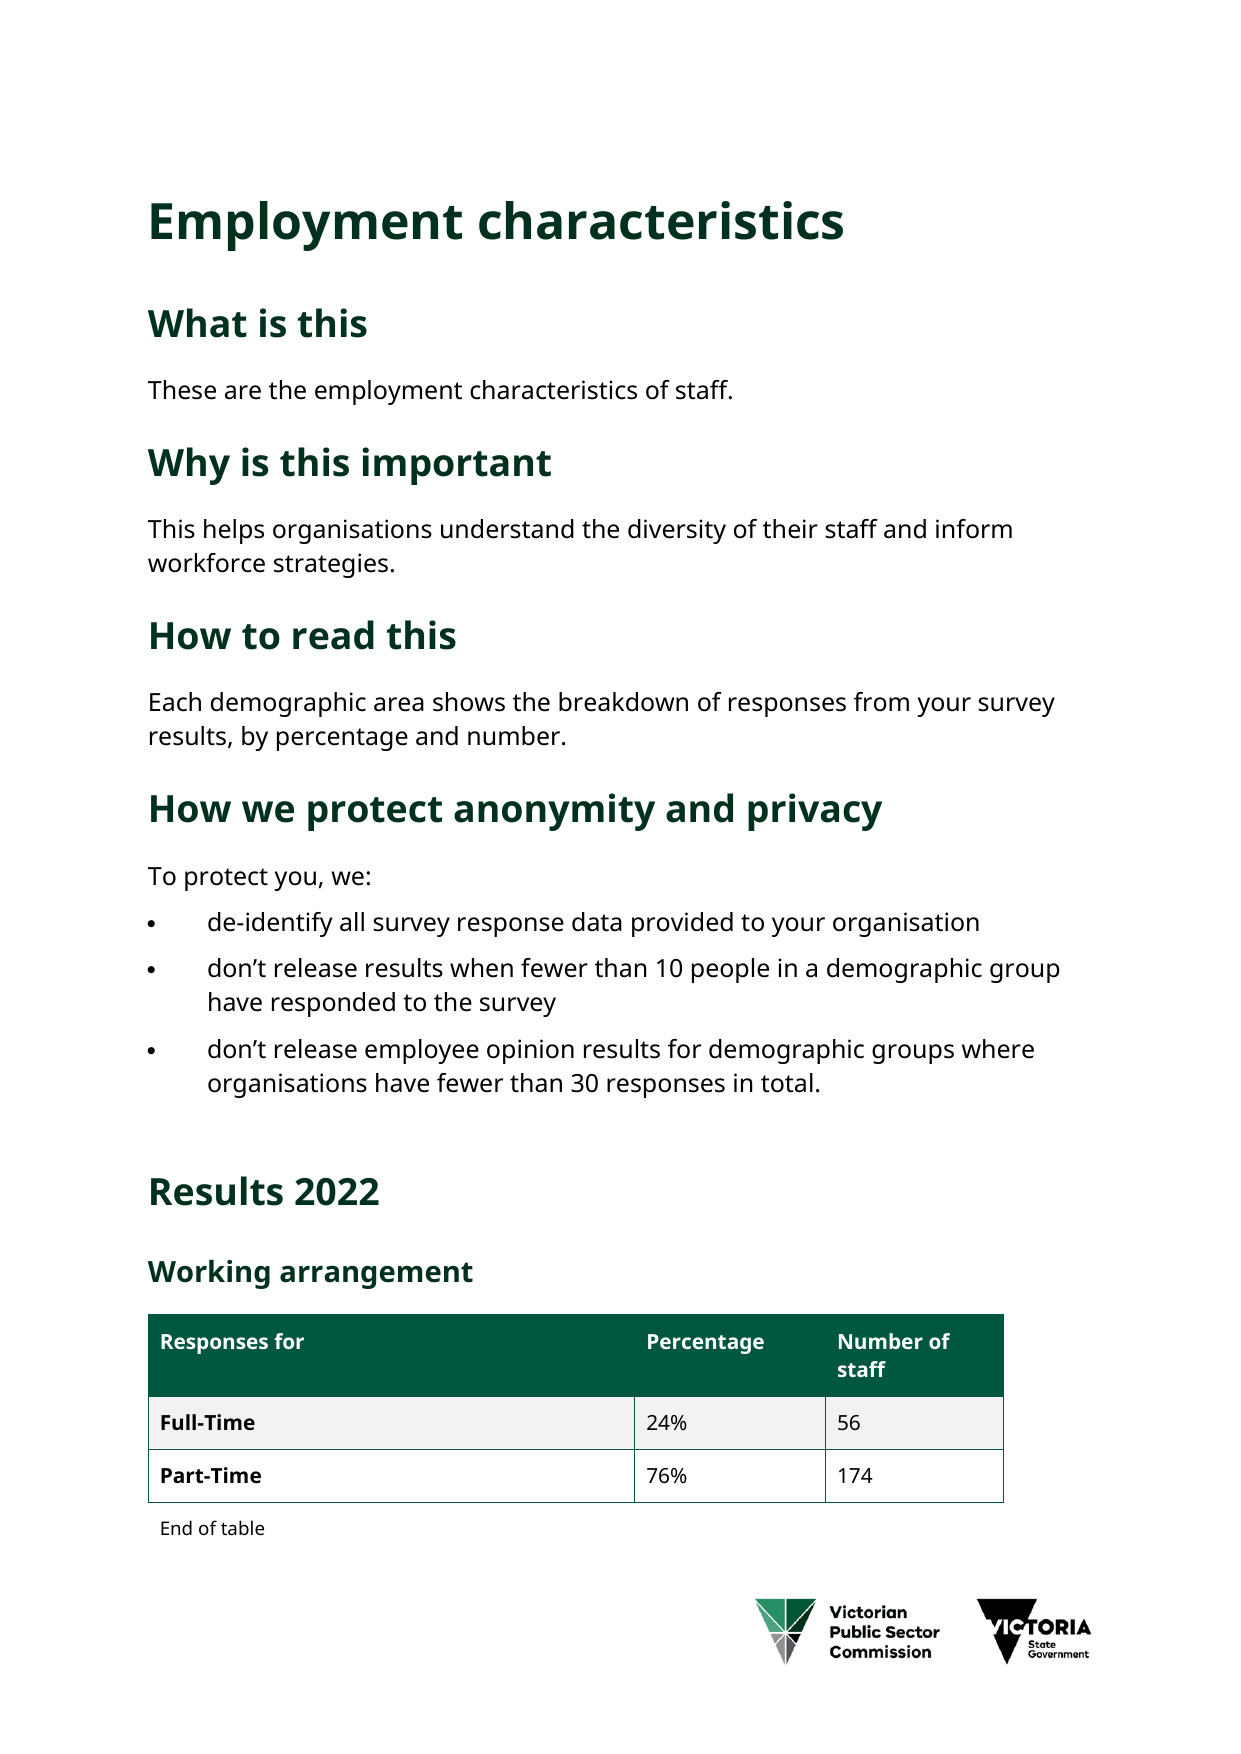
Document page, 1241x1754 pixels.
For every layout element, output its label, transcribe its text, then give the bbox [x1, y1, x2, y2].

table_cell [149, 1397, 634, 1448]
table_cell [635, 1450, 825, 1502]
list don’t release employee opinion results for demographic groups where organisations have fewer than 30 responses in total. [148, 1032, 1092, 1100]
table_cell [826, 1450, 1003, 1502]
subtitle Why is this important [148, 436, 1092, 487]
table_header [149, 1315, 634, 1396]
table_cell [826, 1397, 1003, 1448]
subtitle Employment characteristics [148, 186, 1092, 254]
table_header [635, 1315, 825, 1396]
list don’t release results when fewer than 10 people in a demographic group have responded to the survey [148, 951, 1092, 1019]
subtitle How to read this [148, 609, 1092, 660]
text To protect you, we: [148, 858, 1092, 892]
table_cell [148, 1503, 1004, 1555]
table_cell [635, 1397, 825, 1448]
subtitle How we protect anonymity and privacy [148, 782, 1092, 833]
picture [754, 1598, 1093, 1666]
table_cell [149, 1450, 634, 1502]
subtitle What is this [148, 297, 1092, 348]
subtitle Working arrangement [148, 1252, 1092, 1291]
subtitle Results 2022 [148, 1165, 1092, 1216]
text These are the employment characteristics of staff. [148, 373, 1092, 407]
text This helps organisations understand the diversity of their staff and inform workforce strategies. [148, 512, 1092, 580]
list de-identify all survey response data provided to your organisation [148, 904, 1092, 939]
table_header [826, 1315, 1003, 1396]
text Each demographic area shows the breakdown of responses from your survey results, by percentage and number. [148, 685, 1092, 753]
